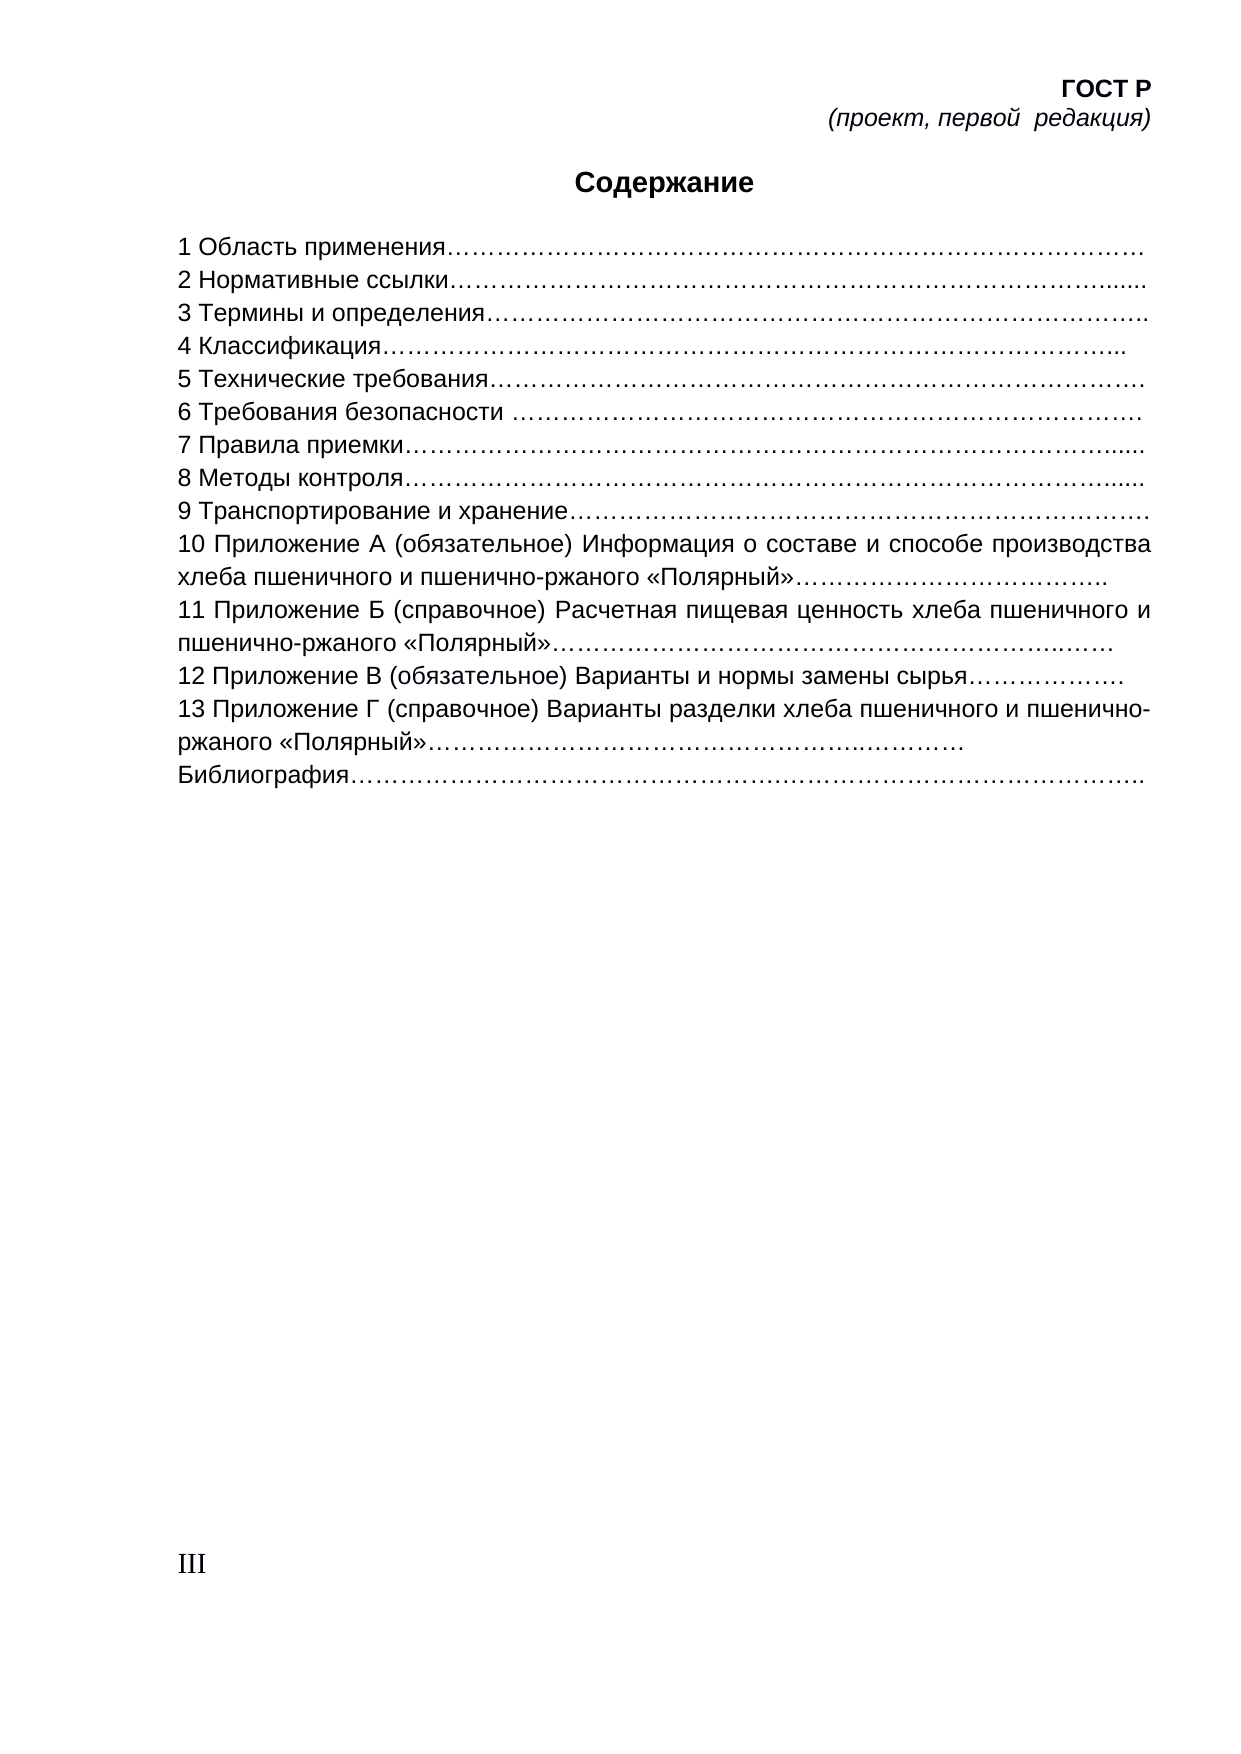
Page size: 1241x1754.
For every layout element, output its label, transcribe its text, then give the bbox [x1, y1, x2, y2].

text 1 Область применения………………………………………………………………………… [177, 232, 1152, 261]
text 7 Правила приемки…………………………………………………………………………...... [177, 430, 1152, 459]
text 2 Нормативные ссылки……………………………………………………………………....... [177, 265, 1152, 294]
text 8 Методы контроля…………………………………………………………………………...... [177, 463, 1152, 492]
text 10 Приложение А (обязательное) Информация о составе и способе производства хлеба пшеничного и пшенично-ржаного «Полярный»……………………………….. [177, 529, 1152, 591]
text 12 Приложение В (обязательное) Варианты и нормы замены сырья………………. [177, 661, 1152, 690]
text 6 Требования безопасности …………………………………………………………………. [177, 397, 1152, 426]
text 5 Технические требования……………………………………………………………………. [177, 364, 1152, 393]
text Библиография…………………………………………….…………………………………….. [177, 760, 1152, 789]
text 13 Приложение Г (справочное) Варианты разделки хлеба пшеничного и пшенично-ржаного «Полярный»……………………………………………..………… [177, 694, 1152, 756]
text 4 Классификация……………………………………………………………………………... [177, 331, 1152, 360]
text 9 Транспортирование и хранение……………………………………………………………. [177, 496, 1152, 525]
text 3 Термины и определения…………………………………………………………………….. [177, 298, 1152, 327]
text 11 Приложение Б (справочное) Расчетная пищевая ценность хлеба пшеничного и пшенично-ржаного «Полярный»……………………………………………………..…… [177, 595, 1152, 657]
text Содержание [177, 165, 1152, 198]
